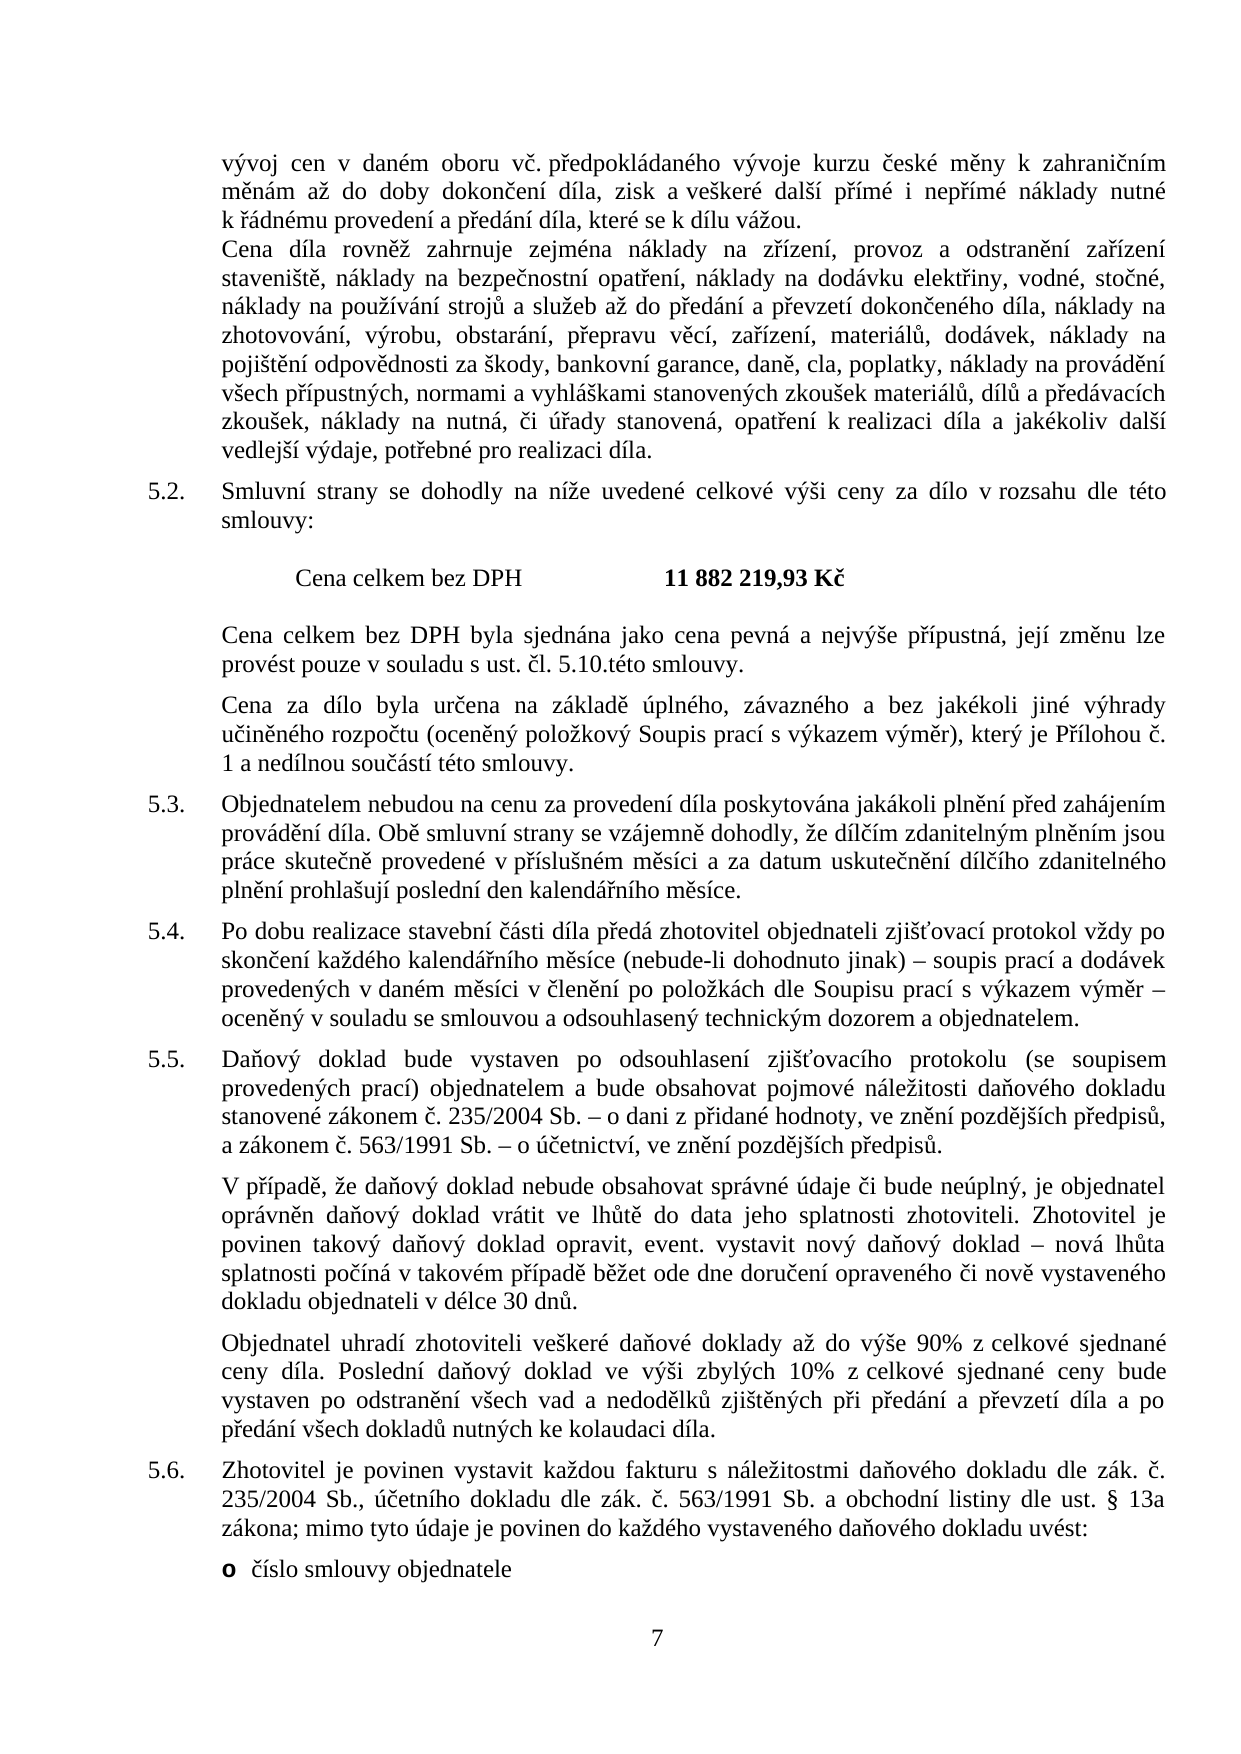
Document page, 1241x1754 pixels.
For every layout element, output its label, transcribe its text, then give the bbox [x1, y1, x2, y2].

text Objednatel uhradí zhotoviteli veškeré daňové doklady až do výše 90% z celkové sjednané ceny díla. Poslední daňový doklad ve výši zbylých 10% z celkové sjednané ceny bude vystaven po odstranění všech vad a nedodělků zjištěných při předání a převzetí díla a po předání všech dokladů nutných ke kolaudaci díla. [221, 1328, 1167, 1443]
text Cena celkem bez DPH byla sjednána jako cena pevná a nejvýše přípustná, její změnu lze provést pouze v souladu s ust. čl. 5.10.této smlouvy. [221, 620, 1167, 678]
text 5.4. Po dobu realizace stavební části díla předá zhotovitel objednateli zjišťovací protokol vždy po skončení každého kalendářního měsíce (nebude-li dohodnuto jinak) – soupis prací a dodávek provedených v daném měsíci v členění po položkách dle Soupisu prací s výkazem výměr – oceněný v souladu se smlouvou a odsouhlasený technickým dozorem a objednatelem. [148, 916, 1167, 1031]
text 5.6. Zhotovitel je povinen vystavit každou fakturu s náležitostmi daňového dokladu dle zák. č. 235/2004 Sb., účetního dokladu dle zák. č. 563/1991 Sb. a obchodní listiny dle ust. § 13a zákona; mimo tyto údaje je povinen do každého vystaveného daňového dokladu uvést: [148, 1455, 1167, 1541]
text Cena za dílo byla určena na základě úplného, závazného a bez jakékoli jiné výhrady učiněného rozpočtu (oceněný položkový Soupis prací s výkazem výměr), který je Přílohou č. 1 a nedílnou součástí této smlouvy. [221, 690, 1167, 776]
text 5.3. Objednatelem nebudou na cenu za provedení díla poskytována jakákoli plnění před zahájením provádění díla. Obě smluvní strany se vzájemně dohodly, že dílčím zdanitelným plněním jsou práce skutečně provedené v příslušném měsíci a za datum uskutečnění dílčího zdanitelného plnění prohlašují poslední den kalendářního měsíce. [148, 789, 1167, 904]
text Cena díla rovněž zahrnuje zejména náklady na zřízení, provoz a odstranění zařízení staveniště, náklady na bezpečnostní opatření, náklady na dodávku elektřiny, vodné, stočné, náklady na používání strojů a služeb až do předání a převzetí dokončeného díla, náklady na zhotovování, výrobu, obstarání, přepravu věcí, zařízení, materiálů, dodávek, náklady na pojištění odpovědnosti za škody, bankovní garance, daně, cla, poplatky, náklady na provádění všech přípustných, normami a vyhláškami stanovených zkoušek materiálů, dílů a předávacích zkoušek, náklady na nutná, či úřady stanovená, opatření k realizaci díla a jakékoliv další vedlejší výdaje, potřebné pro realizaci díla. [221, 234, 1167, 464]
text 5.2. Smluvní strany se dohodly na níže uvedené celkové výši ceny za dílo v rozsahu dle této smlouvy: [148, 476, 1167, 534]
text Cena celkem bez DPH 11 882 219,93 Kč [221, 563, 1167, 591]
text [148, 148, 1167, 234]
list číslo smlouvy objednatele [221, 1554, 1167, 1585]
text V případě, že daňový doklad nebude obsahovat správné údaje či bude neúplný, je objednatel oprávněn daňový doklad vrátit ve lhůtě do data jeho splatnosti zhotoviteli. Zhotovitel je povinen takový daňový doklad opravit, event. vystavit nový daňový doklad – nová lhůta splatnosti počíná v takovém případě běžet ode dne doručení opraveného či nově vystaveného dokladu objednateli v délce 30 dnů. [221, 1171, 1167, 1315]
text 5.5. Daňový doklad bude vystaven po odsouhlasení zjišťovacího protokolu (se soupisem provedených prací) objednatelem a bude obsahovat pojmové náležitosti daňového dokladu stanovené zákonem č. 235/2004 Sb. – o dani z přidané hodnoty, ve znění pozdějších předpisů, a zákonem č. 563/1991 Sb. – o účetnictví, ve znění pozdějších předpisů. [148, 1044, 1167, 1159]
